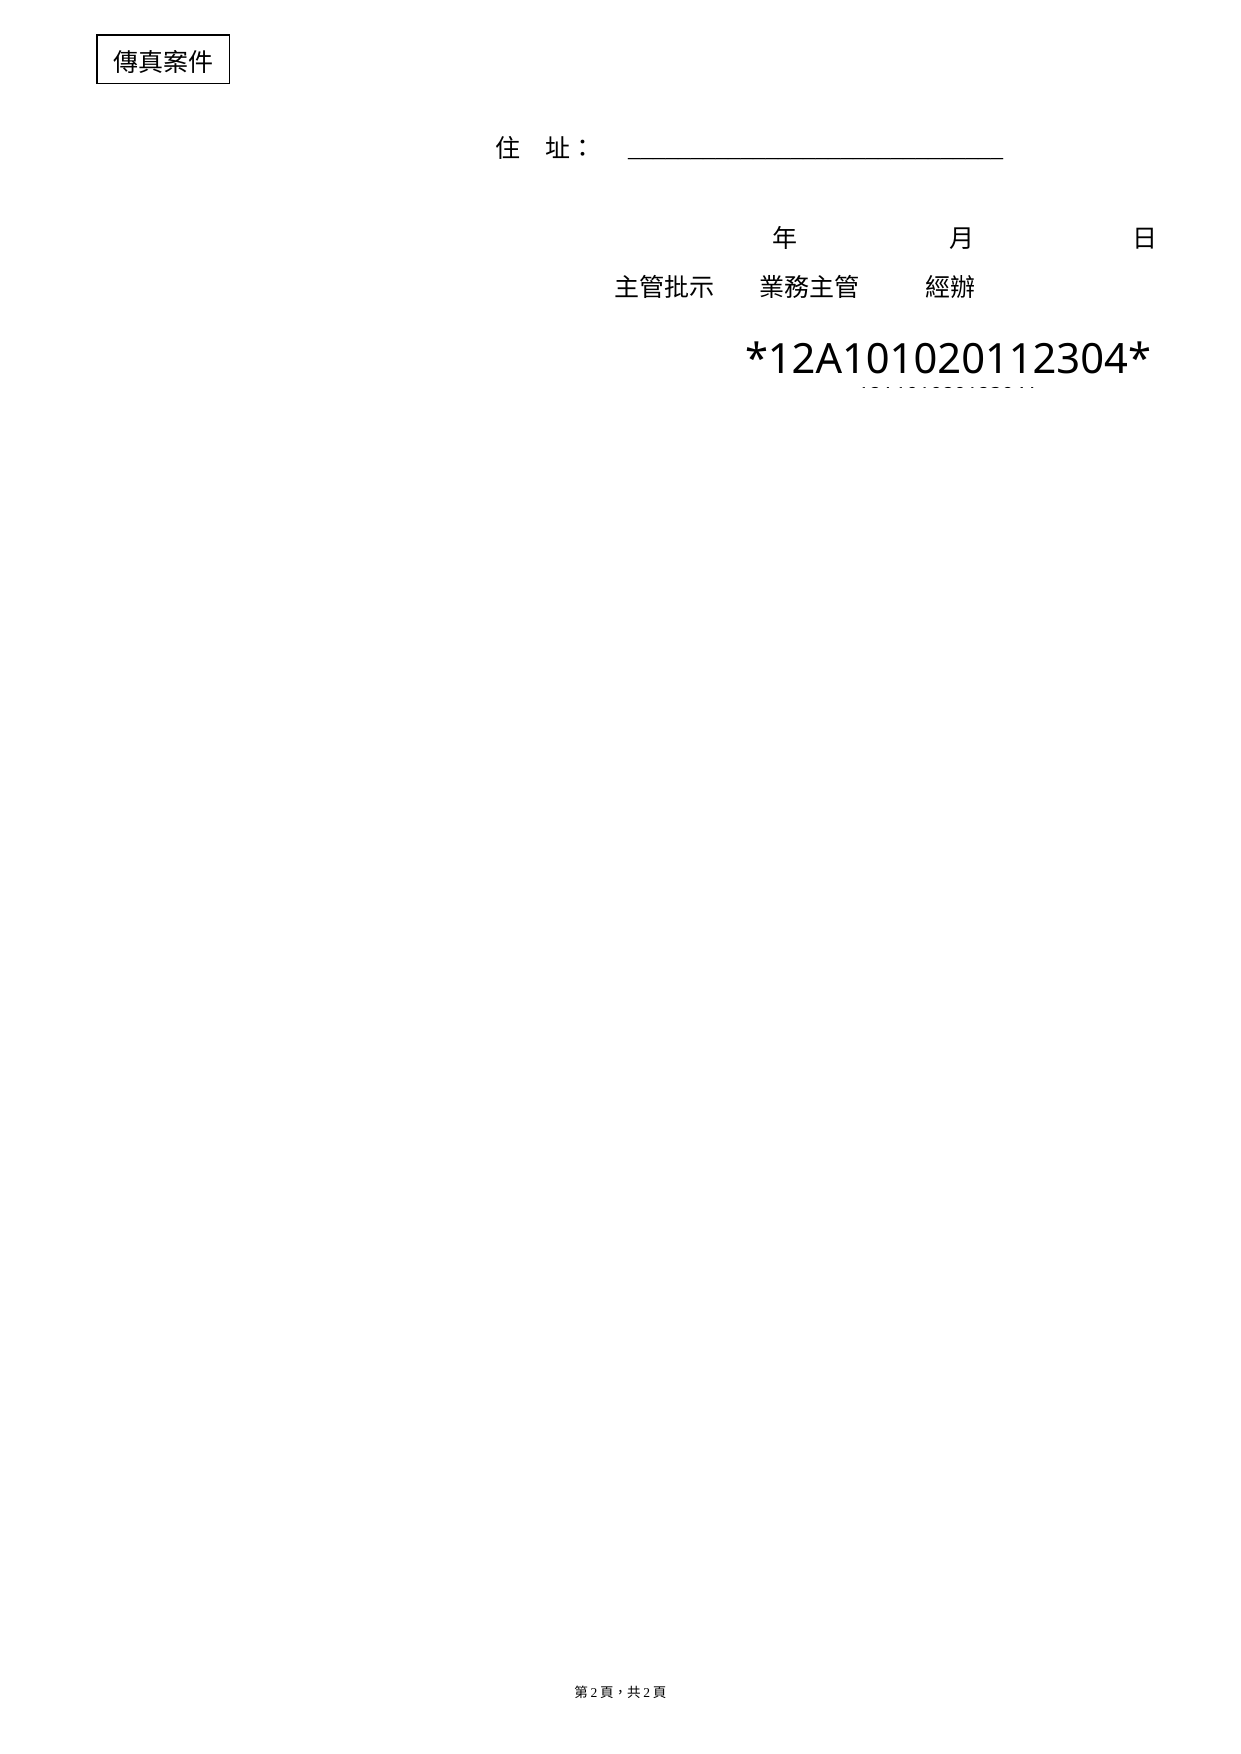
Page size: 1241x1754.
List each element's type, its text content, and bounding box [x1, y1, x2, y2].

table_cell 月 [809, 218, 986, 267]
table_header 住 址： [484, 128, 617, 218]
table_header [617, 128, 1168, 218]
text 主管批示 業務主管 經辦 [95, 267, 1169, 305]
table_cell 日 [986, 218, 1168, 267]
table_cell 年 [484, 218, 809, 267]
